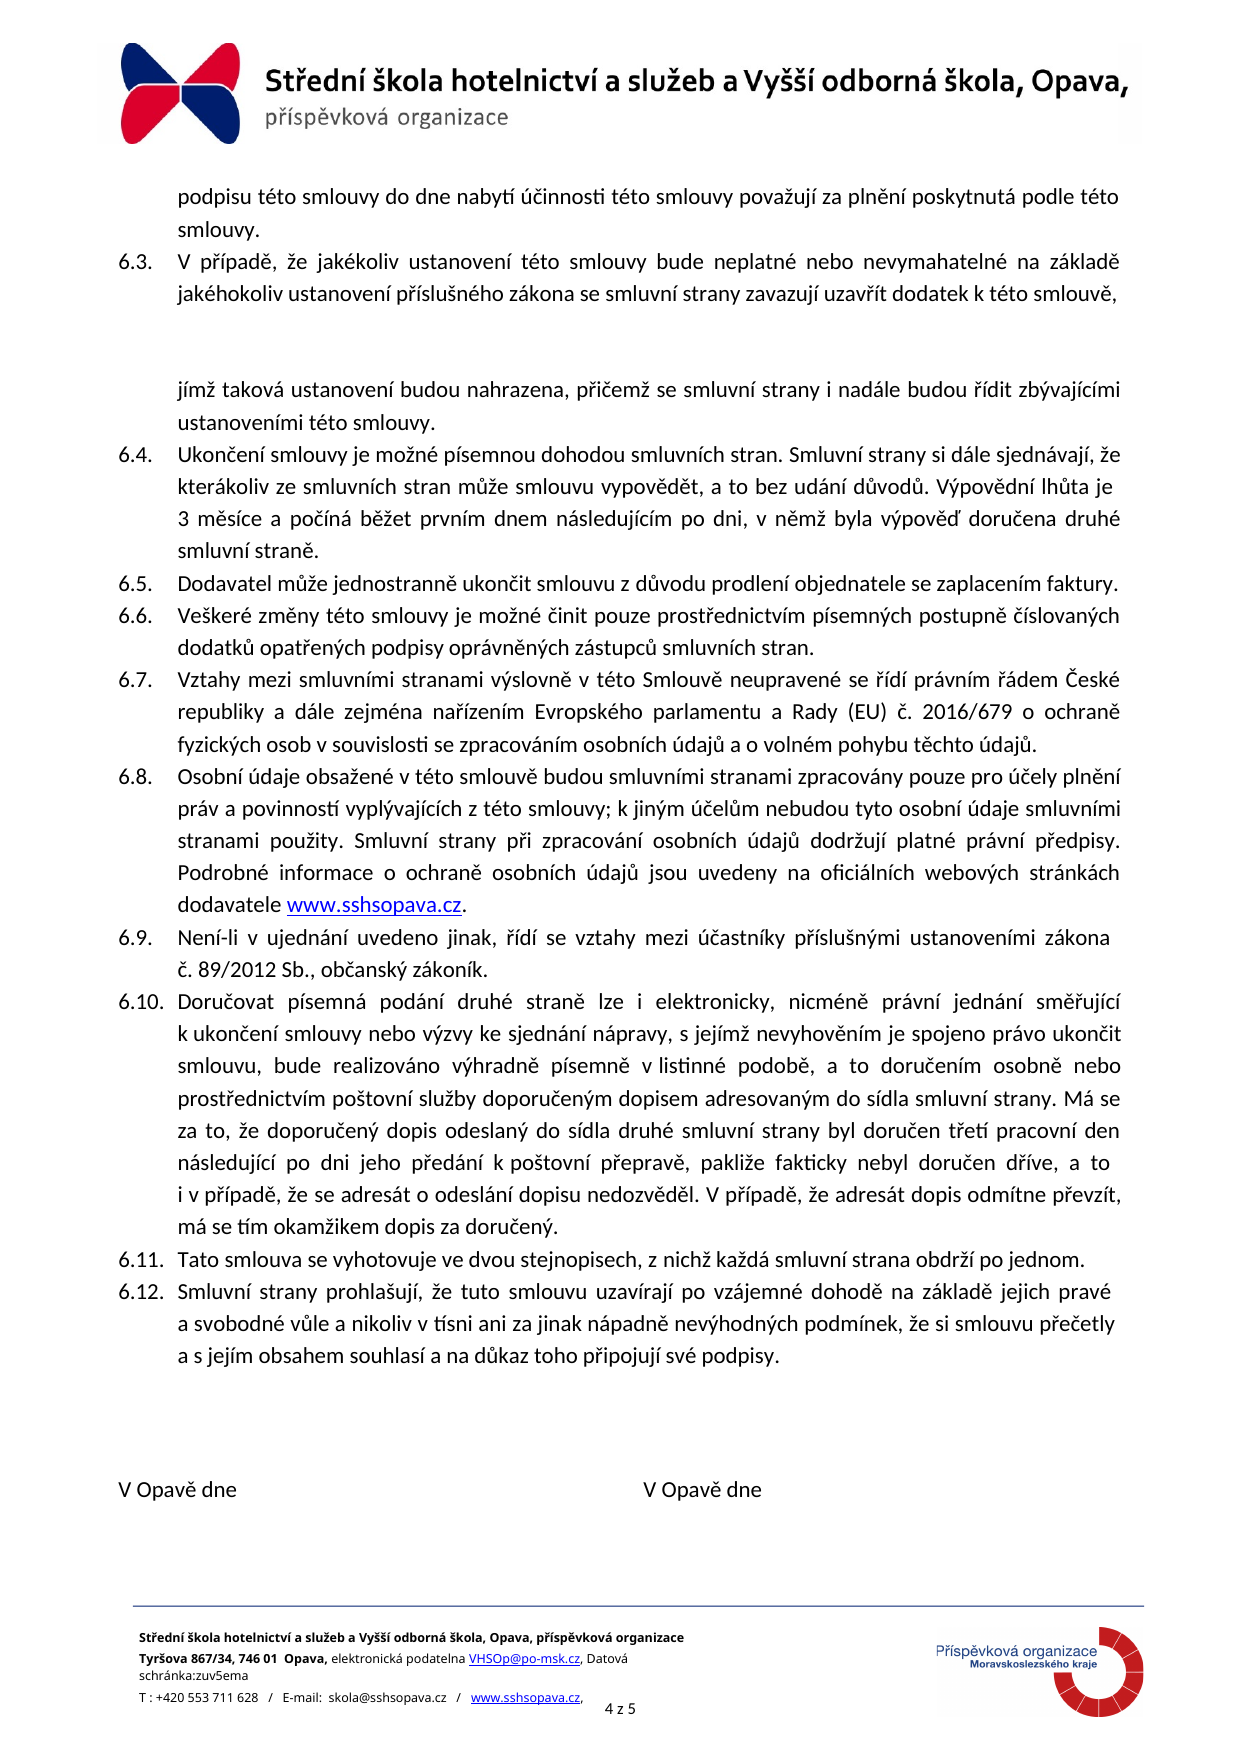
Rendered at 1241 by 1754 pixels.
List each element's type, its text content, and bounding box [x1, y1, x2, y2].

list Ukončení smlouvy je možné písemnou dohodou smluvních stran. Smluvní strany si dále sjednávají, že kterákoliv ze smluvních stran může smlouvu vypovědět, a to bez udání důvodů. Výpovědní lhůta je 3 měsíce a počíná běžet prvním dnem následujícím po dni, v němž byla výpověď doručena druhé smluvní straně. [118, 440, 1122, 564]
list Vztahy mezi smluvními stranami výslovně v této Smlouvě neupravené se řídí právním řádem České republiky a dále zejména nařízením Evropského parlamentu a Rady (EU) č. 2016/679 o ochraně fyzických osob v souvislosti se zpracováním osobních údajů a o volném pohybu těchto údajů. [118, 665, 1122, 758]
list Dodavatel může jednostranně ukončit smlouvu z důvodu prodlení objednatele se zaplacením faktury. [118, 569, 1122, 597]
list Doručovat písemná podání druhé straně lze i elektronicky, nicméně právní jednání směřující k ukončení smlouvy nebo výzvy ke sjednání nápravy, s jejímž nevyhověním je spojeno právo ukončit smlouvu, bude realizováno výhradně písemně v listinné podobě, a to doručením osobně nebo prostřednictvím poštovní služby doporučeným dopisem adresovaným do sídla smluvní strany. Má se za to, že doporučený dopis odeslaný do sídla druhé smluvní strany byl doručen třetí pracovní den následující po dni jeho předání k poštovní přepravě, pakliže fakticky nebyl doručen dříve, a to i v případě, že se adresát o odeslání dopisu nedozvěděl. V případě, že adresát dopis odmítne převzít, má se tím okamžikem dopis za doručený. [118, 987, 1122, 1241]
list Osobní údaje obsažené v této smlouvě budou smluvními stranami zpracovány pouze pro účely plnění práv a povinností vyplývajících z této smlouvy; k jiným účelům nebudou tyto osobní údaje smluvními stranami použity. Smluvní strany při zpracování osobních údajů dodržují platné právní předpisy. Podrobné informace o ochraně osobních údajů jsou uvedeny na oficiálních webových stránkách dodavatele www.sshsopava.cz. [118, 762, 1122, 919]
list V případě, že jakékoliv ustanovení této smlouvy bude neplatné nebo nevymahatelné na základě jakéhokoliv ustanovení příslušného zákona se smluvní strany zavazují uzavřít dodatek k této smlouvě, [118, 247, 1122, 307]
list Tato smlouva se vyhotovuje ve dvou stejnopisech, z nichž každá smluvní strana obdrží po jednom. [118, 1245, 1122, 1273]
list Veškeré změny této smlouvy je možné činit pouze prostřednictvím písemných postupně číslovaných dodatků opatřených podpisy oprávněných zástupců smluvních stran. [118, 601, 1122, 661]
list Smluvní strany prohlašují, že tuto smlouvu uzavírají po vzájemné dohodě na základě jejich pravé a svobodné vůle a nikoliv v tísni ani za jinak nápadně nevýhodných podmínek, že si smlouvu přečetly a s jejím obsahem souhlasí a na důkaz toho připojují své podpisy. [118, 1277, 1122, 1369]
picture [936, 1627, 1144, 1717]
list jímž taková ustanovení budou nahrazena, přičemž se smluvní strany i nadále budou řídit zbývajícími ustanoveními této smlouvy. [177, 376, 1122, 436]
text V Opavě dne V Opavě dne [118, 1475, 1122, 1503]
list Není-li v ujednání uvedeno jinak, řídí se vztahy mezi účastníky příslušnými ustanoveními zákona č. 89/2012 Sb., občanský zákoník. [118, 923, 1122, 983]
picture [96, 43, 1143, 144]
